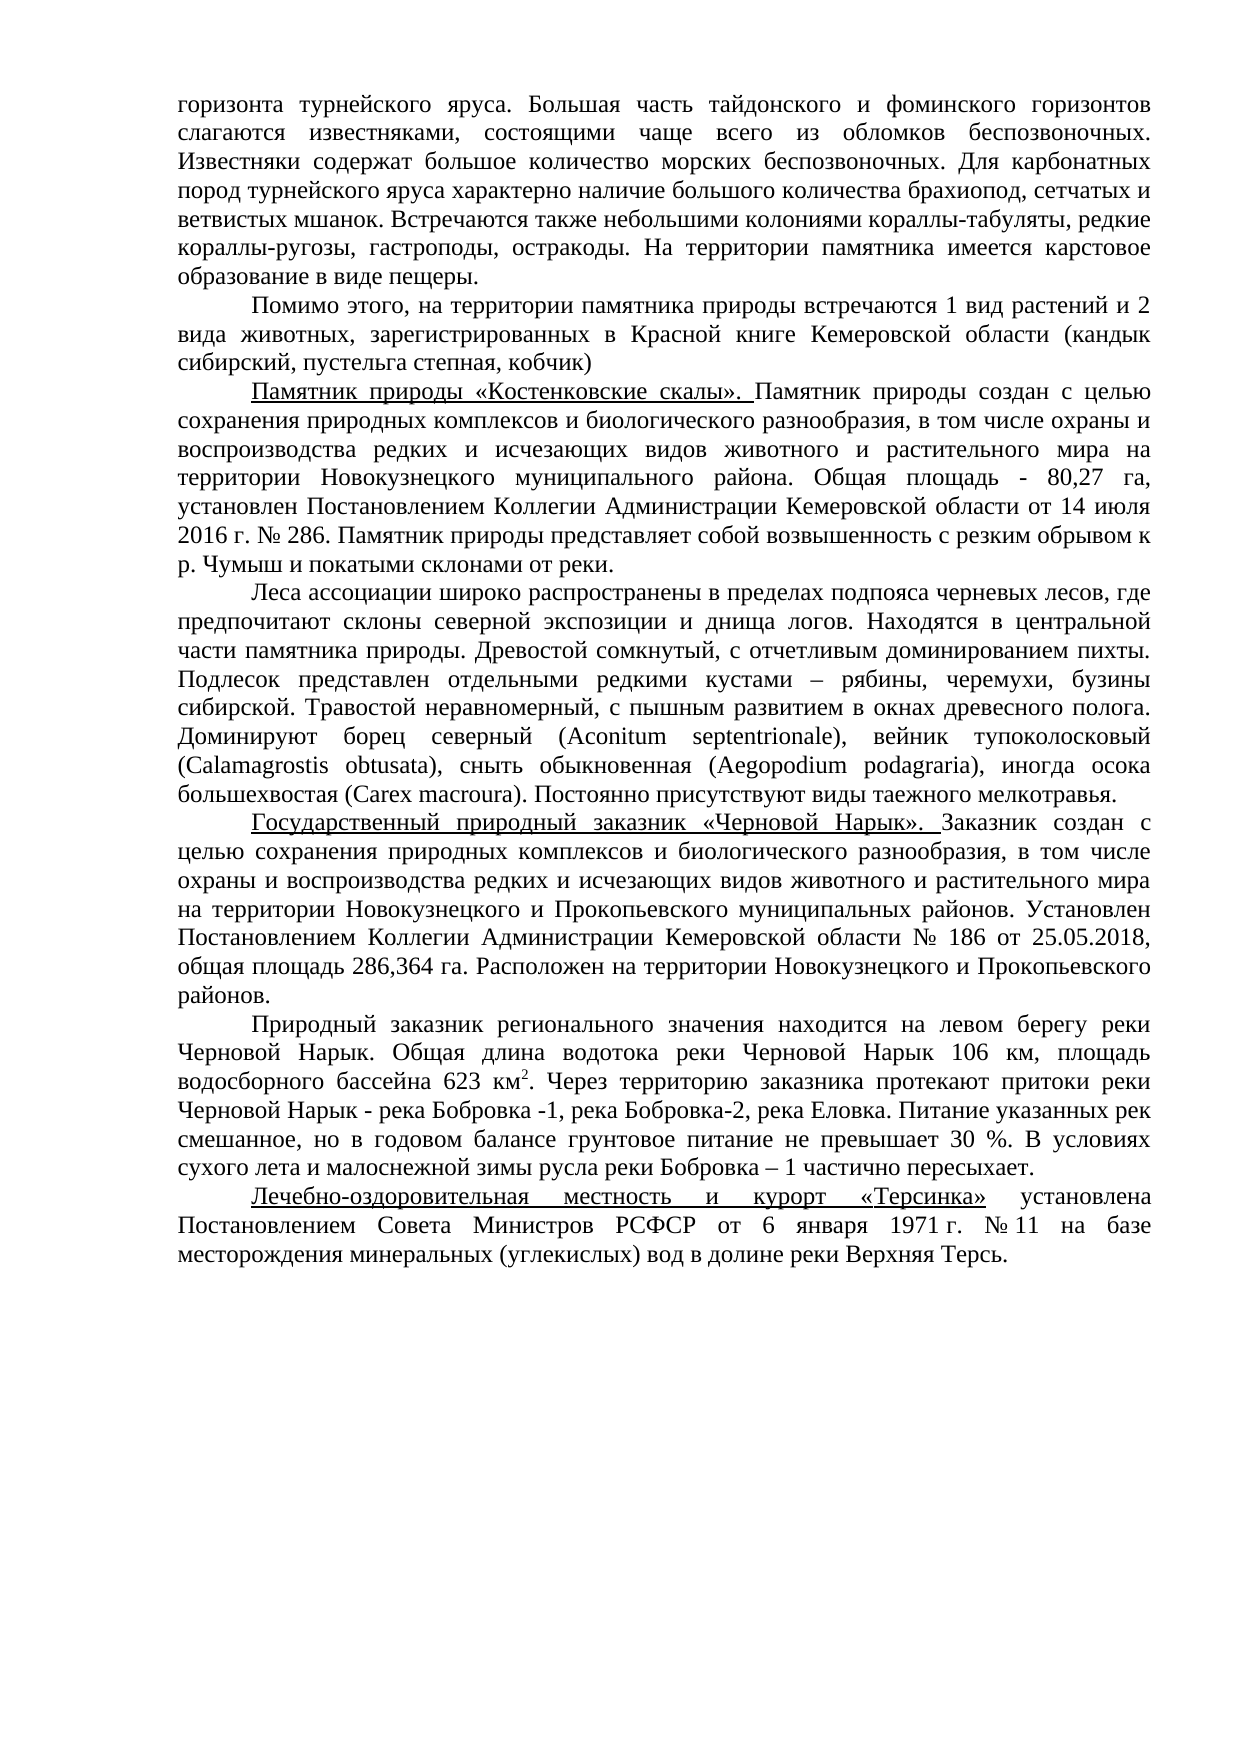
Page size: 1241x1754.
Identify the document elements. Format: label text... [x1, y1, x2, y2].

text Лечебно-оздоровительная местность и курорт «Терсинка» установлена Постановлением Совета Министров РСФСР от 6 января 1971 г. № 11 на базе месторождения минеральных (углекислых) вод в долине реки Верхняя Терсь. [177, 1181, 1152, 1267]
text Природный заказник регионального значения находится на левом берегу реки Черновой Нарык. Общая длина водотока реки Черновой Нарык 106 км, площадь водосборного бассейна 623 км2. Через территорию заказника протекают притоки реки Черновой Нарык - река Бобровка -1, река Бобровка-2, река Еловка. Питание указанных рек смешанное, но в годовом балансе грунтовое питание не превышает 30 %. В условиях сухого лета и малоснежной зимы русла реки Бобровка – 1 частично пересыхает. [177, 1009, 1152, 1181]
text Государственный природный заказник «Черновой Нарык». Заказник создан с целью сохранения природных комплексов и биологического разнообразия, в том числе охраны и воспроизводства редких и исчезающих видов животного и растительного мира на территории Новокузнецкого и Прокопьевского муниципальных районов. Установлен Постановлением Коллегии Администрации Кемеровской области № 186 от 25.05.2018, общая площадь 286,364 га. Расположен на территории Новокузнецкого и Прокопьевского районов. [177, 807, 1152, 1009]
text Леса ассоциации широко распространены в пределах подпояса черневых лесов, где предпочитают склоны северной экспозиции и днища логов. Находятся в центральной части памятника природы. Древостой сомкнутый, с отчетливым доминированием пихты. Подлесок представлен отдельными редкими кустами – рябины, черемухи, бузины сибирской. Травостой неравномерный, с пышным развитием в окнах древесного полога. Доминируют борец северный (Aconitum septentrionale), вейник тупоколосковый (Calamagrostis obtusata), сныть обыкновенная (Aegopodium podagraria), иногда осока большехвостая (Carex macroura). Постоянно присутствуют виды таежного мелкотравья. [177, 577, 1152, 807]
text Памятник природы «Костенковские скалы». Памятник природы создан с целью сохранения природных комплексов и биологического разнообразия, в том числе охраны и воспроизводства редких и исчезающих видов животного и растительного мира на территории Новокузнецкого муниципального района. Общая площадь - 80,27 га, установлен Постановлением Коллегии Администрации Кемеровской области от 14 июля 2016 г. № 286. Памятник природы представляет собой возвышенность с резким обрывом к р. Чумыш и покатыми склонами от реки. [177, 376, 1152, 577]
text Помимо этого, на территории памятника природы встречаются 1 вид растений и 2 вида животных, зарегистрированных в Красной книге Кемеровской области (кандык сибирский, пустельга степная, кобчик) [177, 290, 1152, 376]
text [177, 89, 1152, 290]
